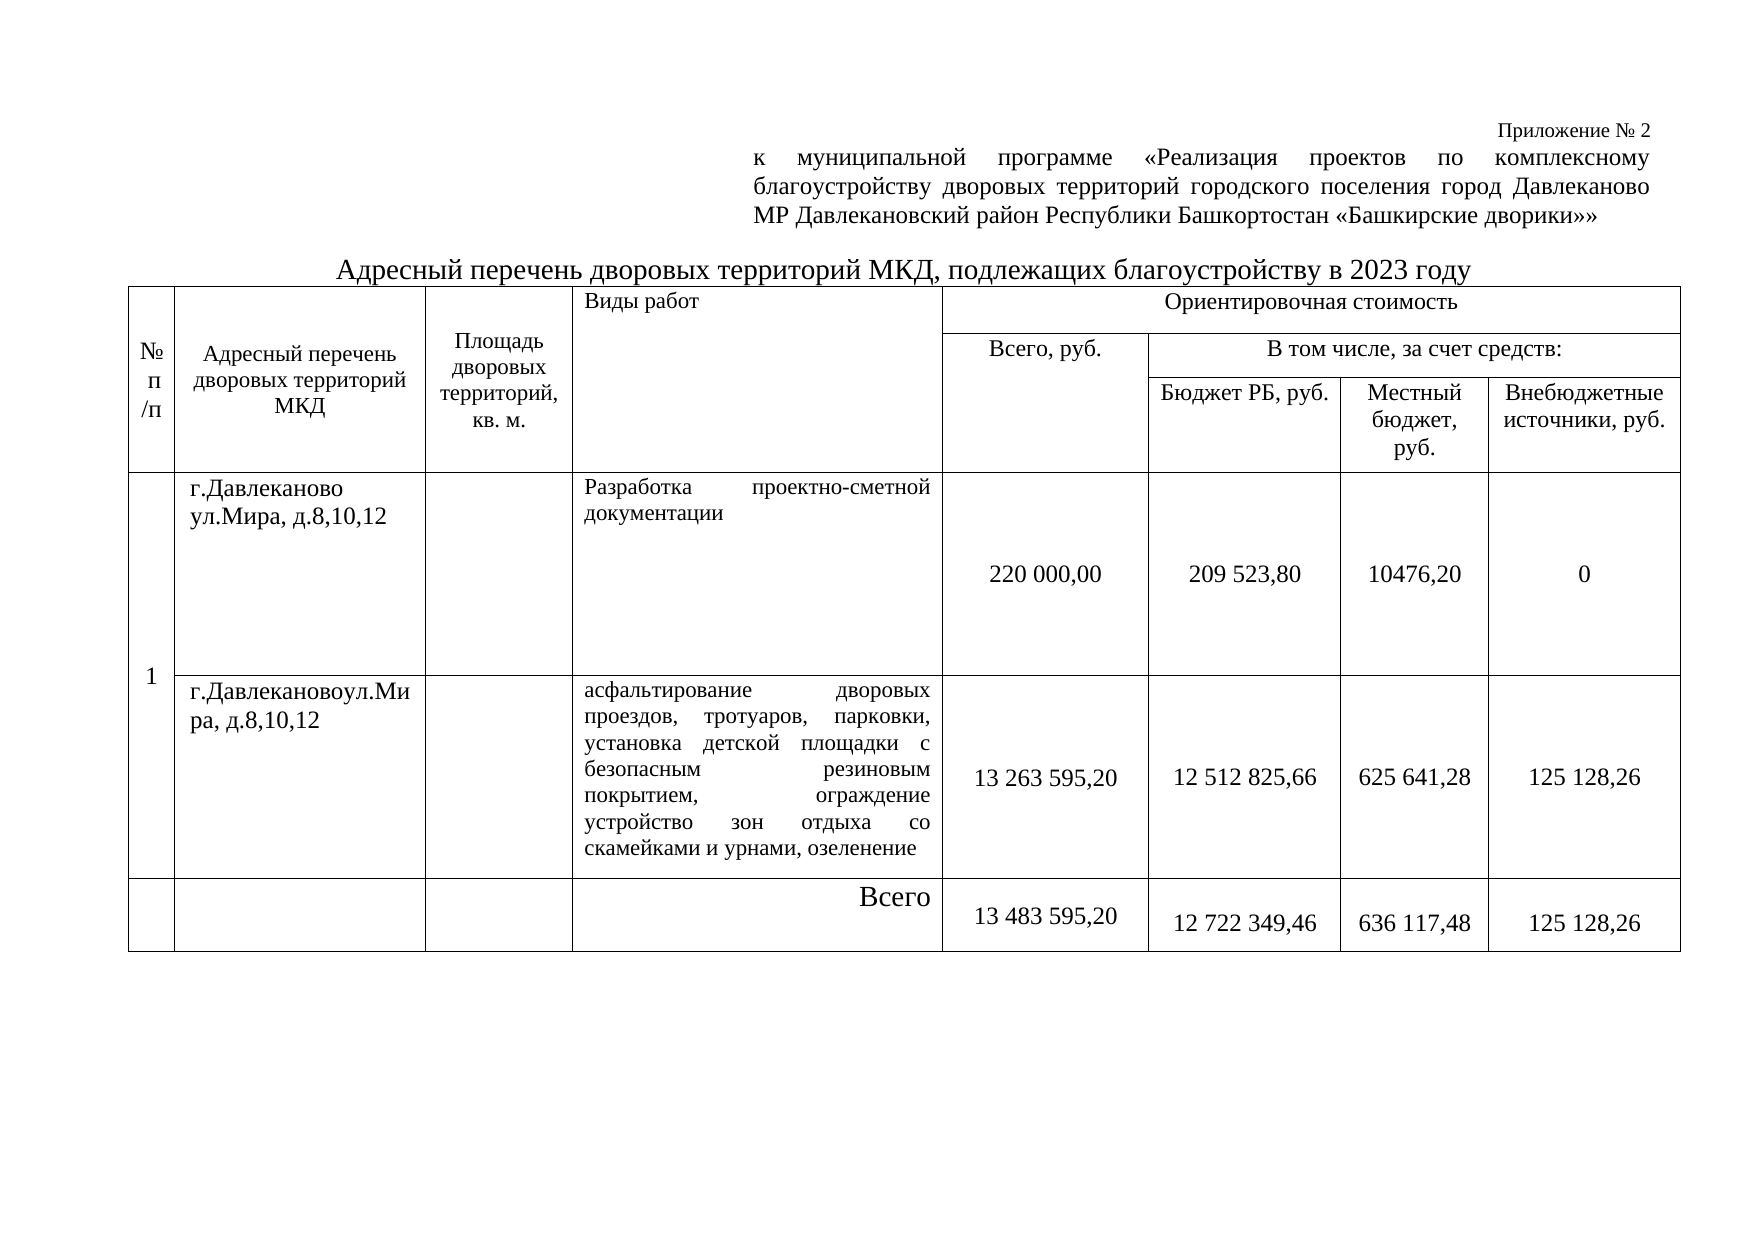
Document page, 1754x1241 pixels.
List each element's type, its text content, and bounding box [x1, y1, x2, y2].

table_header Виды работ [573, 287, 942, 472]
table_cell [129, 879, 174, 951]
table_cell Всего, руб. [943, 334, 1148, 472]
table_header № п/п [129, 287, 174, 472]
table_cell г.Давлеканово ул.Мира, д.8,10,12 [175, 473, 425, 675]
table_cell Всего [573, 879, 942, 951]
table_cell [175, 879, 425, 951]
table_cell 209 523,80 [1149, 473, 1340, 675]
table_cell 125 128,26 [1489, 879, 1680, 951]
table_header Площадь дворовых территорий, кв. м. [426, 287, 572, 472]
text Приложение № 2 [118, 118, 1651, 142]
table_cell 125 128,26 [1489, 676, 1680, 878]
table_header Адресный перечень дворовых территорий МКД [175, 287, 425, 472]
text Адресный перечень дворовых территорий МКД, подлежащих благоустройству в 2023 году [118, 252, 1651, 286]
table_cell 1 [129, 473, 174, 878]
table_cell [426, 676, 572, 878]
table_cell Внебюджетные источники, руб. [1489, 378, 1680, 472]
table_cell 10476,20 [1341, 473, 1488, 675]
table_cell Разработка проектно-сметной документации [573, 473, 942, 675]
table_cell Местный бюджет, руб. [1341, 378, 1488, 472]
table_header Ориентировочная стоимость [943, 287, 1680, 333]
table_cell [426, 879, 572, 951]
table_cell В том числе, за счет средств: [1149, 334, 1680, 377]
table_cell 636 117,48 [1341, 879, 1488, 951]
table_cell 13 483 595,20 [943, 879, 1148, 951]
table_cell г.Давлекановоул.Мира, д.8,10,12 [175, 676, 425, 878]
table_cell 0 [1489, 473, 1680, 675]
table_cell [426, 473, 572, 675]
table_cell 12 722 349,46 [1149, 879, 1340, 951]
text к муниципальной программе «Реализация проектов по комплексному благоустройству дворовых территорий городского поселения город Давлеканово МР Давлекановский район Республики Башкортостан «Башкирские дворики»» [753, 142, 1651, 228]
table_cell асфальтирование дворовых проездов, тротуаров, парковки, установка детской площадки с безопасным резиновым покрытием, ограждение устройство зон отдыха со скамейками и урнами, озеленение [573, 676, 942, 878]
table_cell 13 263 595,20 [943, 676, 1148, 878]
table_cell Бюджет РБ, руб. [1149, 378, 1340, 472]
table_cell 12 512 825,66 [1149, 676, 1340, 878]
table_cell 625 641,28 [1341, 676, 1488, 878]
table_cell 220 000,00 [943, 473, 1148, 675]
